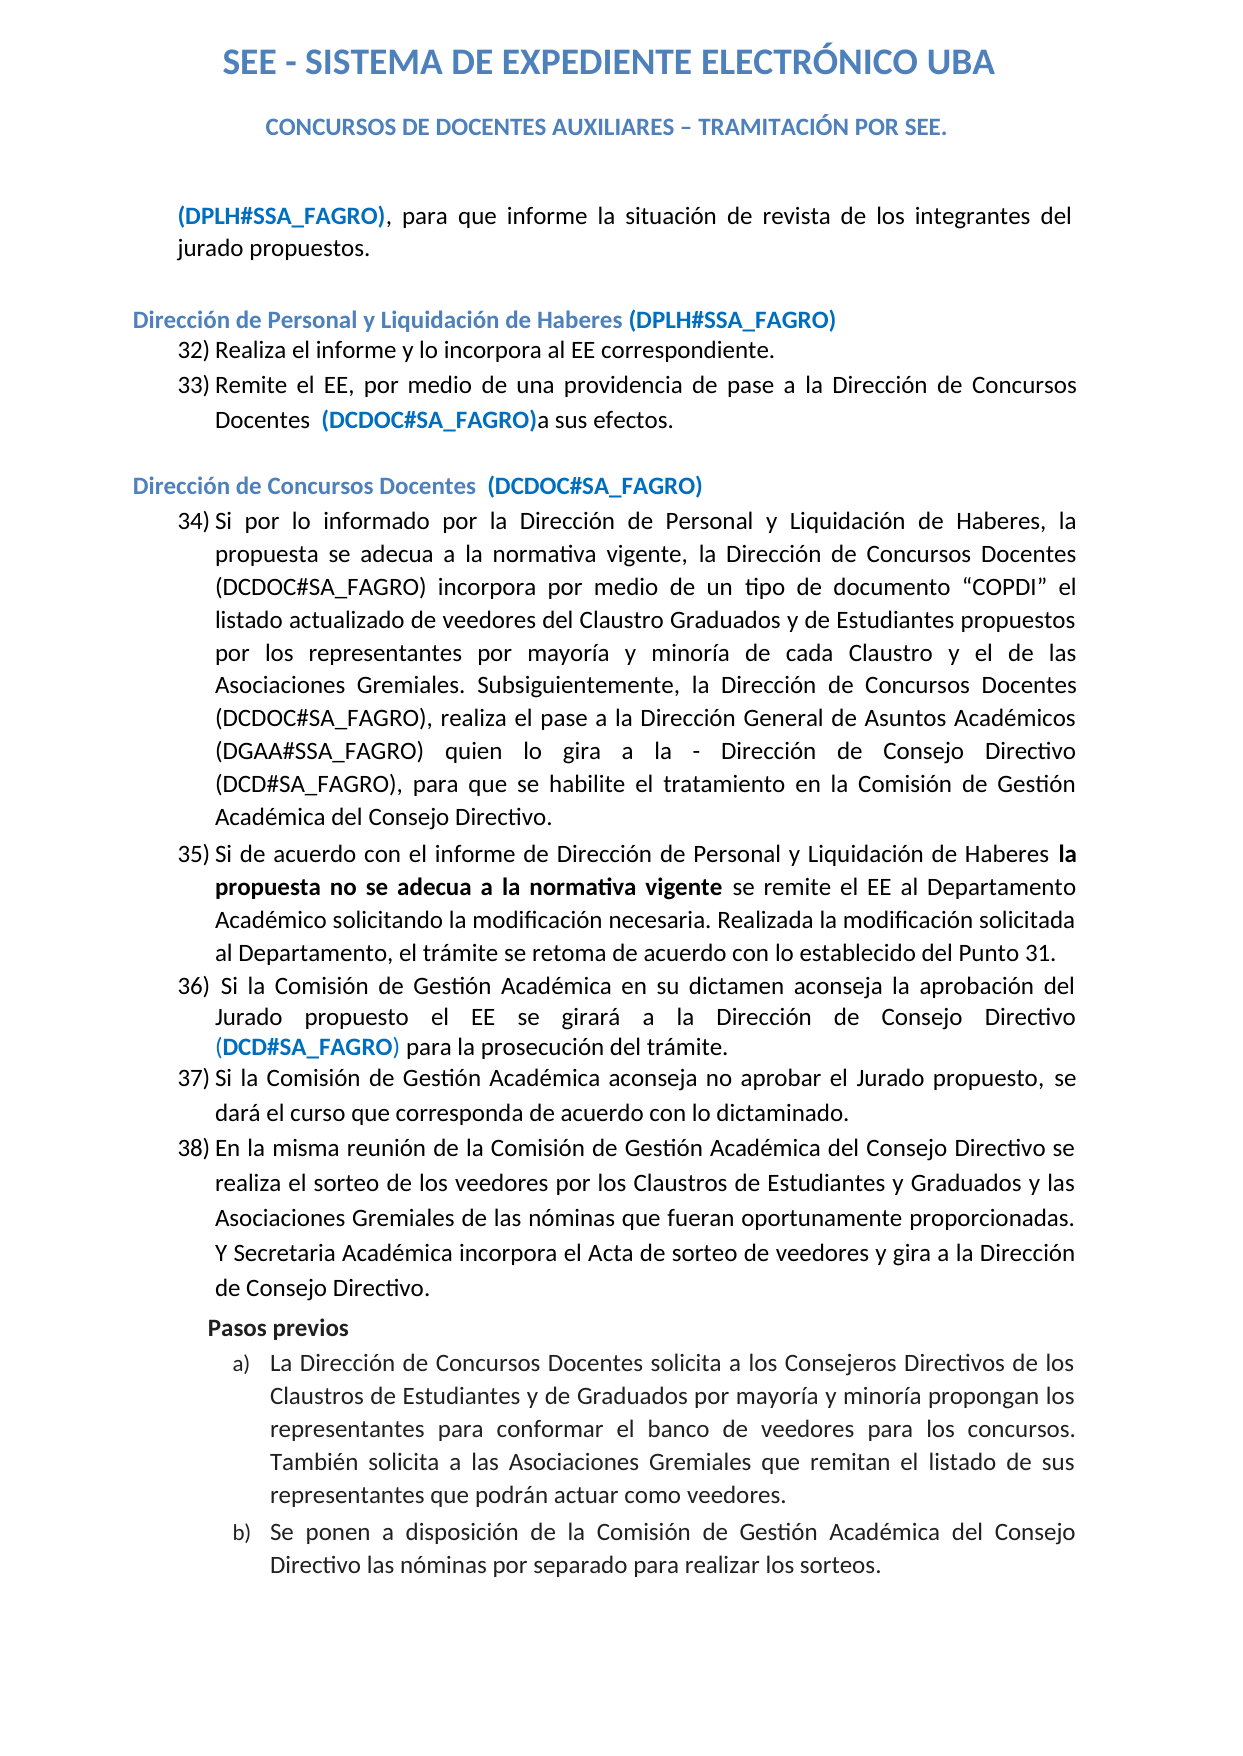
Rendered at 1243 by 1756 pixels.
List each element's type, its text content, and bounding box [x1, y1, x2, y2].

list Si la Comisión de Gestión Académica aconseja no aprobar el Jurado propuesto, se dará el curso que corresponda de acuerdo con lo dictaminado. [177, 1062, 1076, 1127]
text (DPLH#SSA_FAGRO), para que informe la situación de revista de los integrantes del jurado propuestos. [177, 200, 1097, 263]
list Se ponen a disposición de la Comisión de Gestión Académica del Consejo Directivo las nóminas por separado para realizar los sorteos. [232, 1516, 1076, 1579]
list Si por lo informado por la Dirección de Personal y Liquidación de Haberes, la propuesta se adecua a la normativa vigente, la Dirección de Concursos Docentes (DCDOC#SA_FAGRO) incorpora por medio de un tipo de documento “COPDI” el listado actualizado de veedores del Claustro Graduados y de Estudiantes propuestos por los representantes por mayoría y minoría de cada Claustro y el de las Asociaciones Gremiales. Subsiguientemente, la Dirección de Concursos Docentes (DCDOC#SA_FAGRO), realiza el pase a la Dirección General de Asuntos Académicos (DGAA#SSA_FAGRO) quien lo gira a la - Dirección de Consejo Directivo (DCD#SA_FAGRO), para que se habilite el tratamiento en la Comisión de Gestión Académica del Consejo Directivo. [177, 505, 1077, 832]
subtitle Dirección de Personal y Liquidación de Haberes (DPLH#SSA_FAGRO) [133, 304, 1097, 334]
list En la misma reunión de la Comisión de Gestión Académica del Consejo Directivo se realiza el sorteo de los veedores por los Claustros de Estudiantes y Graduados y las Asociaciones Gremiales de las nóminas que fueran oportunamente proporcionadas. Y Secretaria Académica incorpora el Acta de sorteo de veedores y gira a la Dirección de Consejo Directivo. [177, 1132, 1076, 1302]
list Si de acuerdo con el informe de Dirección de Personal y Liquidación de Haberes la propuesta no se adecua a la normativa vigente se remite el EE al Departamento Académico solicitando la modificación necesaria. Realizada la modificación solicitada al Departamento, el trámite se retoma de acuerdo con lo establecido del Punto 31. [177, 838, 1077, 967]
list La Dirección de Concursos Docentes solicita a los Consejeros Directivos de los Claustros de Estudiantes y de Graduados por mayoría y minoría propongan los representantes para conformar el banco de veedores para los concursos. También solicita a las Asociaciones Gremiales que remitan el listado de sus representantes que podrán actuar como veedores. [232, 1347, 1076, 1509]
list Remite el EE, por medio de una providencia de pase a la Dirección de Concursos Docentes (DCDOC#SA_FAGRO)a sus efectos. [177, 369, 1077, 435]
list Si la Comisión de Gestión Académica en su dictamen aconseja la aprobación del Jurado propuesto el EE se girará a la Dirección de Consejo Directivo (DCD#SA_FAGRO) para la prosecución del trámite. [177, 970, 1077, 1062]
list Realiza el informe y lo incorpora al EE correspondiente. [177, 334, 1097, 365]
subtitle Pasos previos [208, 1313, 1097, 1343]
subtitle Dirección de Concursos Docentes (DCDOC#SA_FAGRO) [133, 470, 1097, 501]
